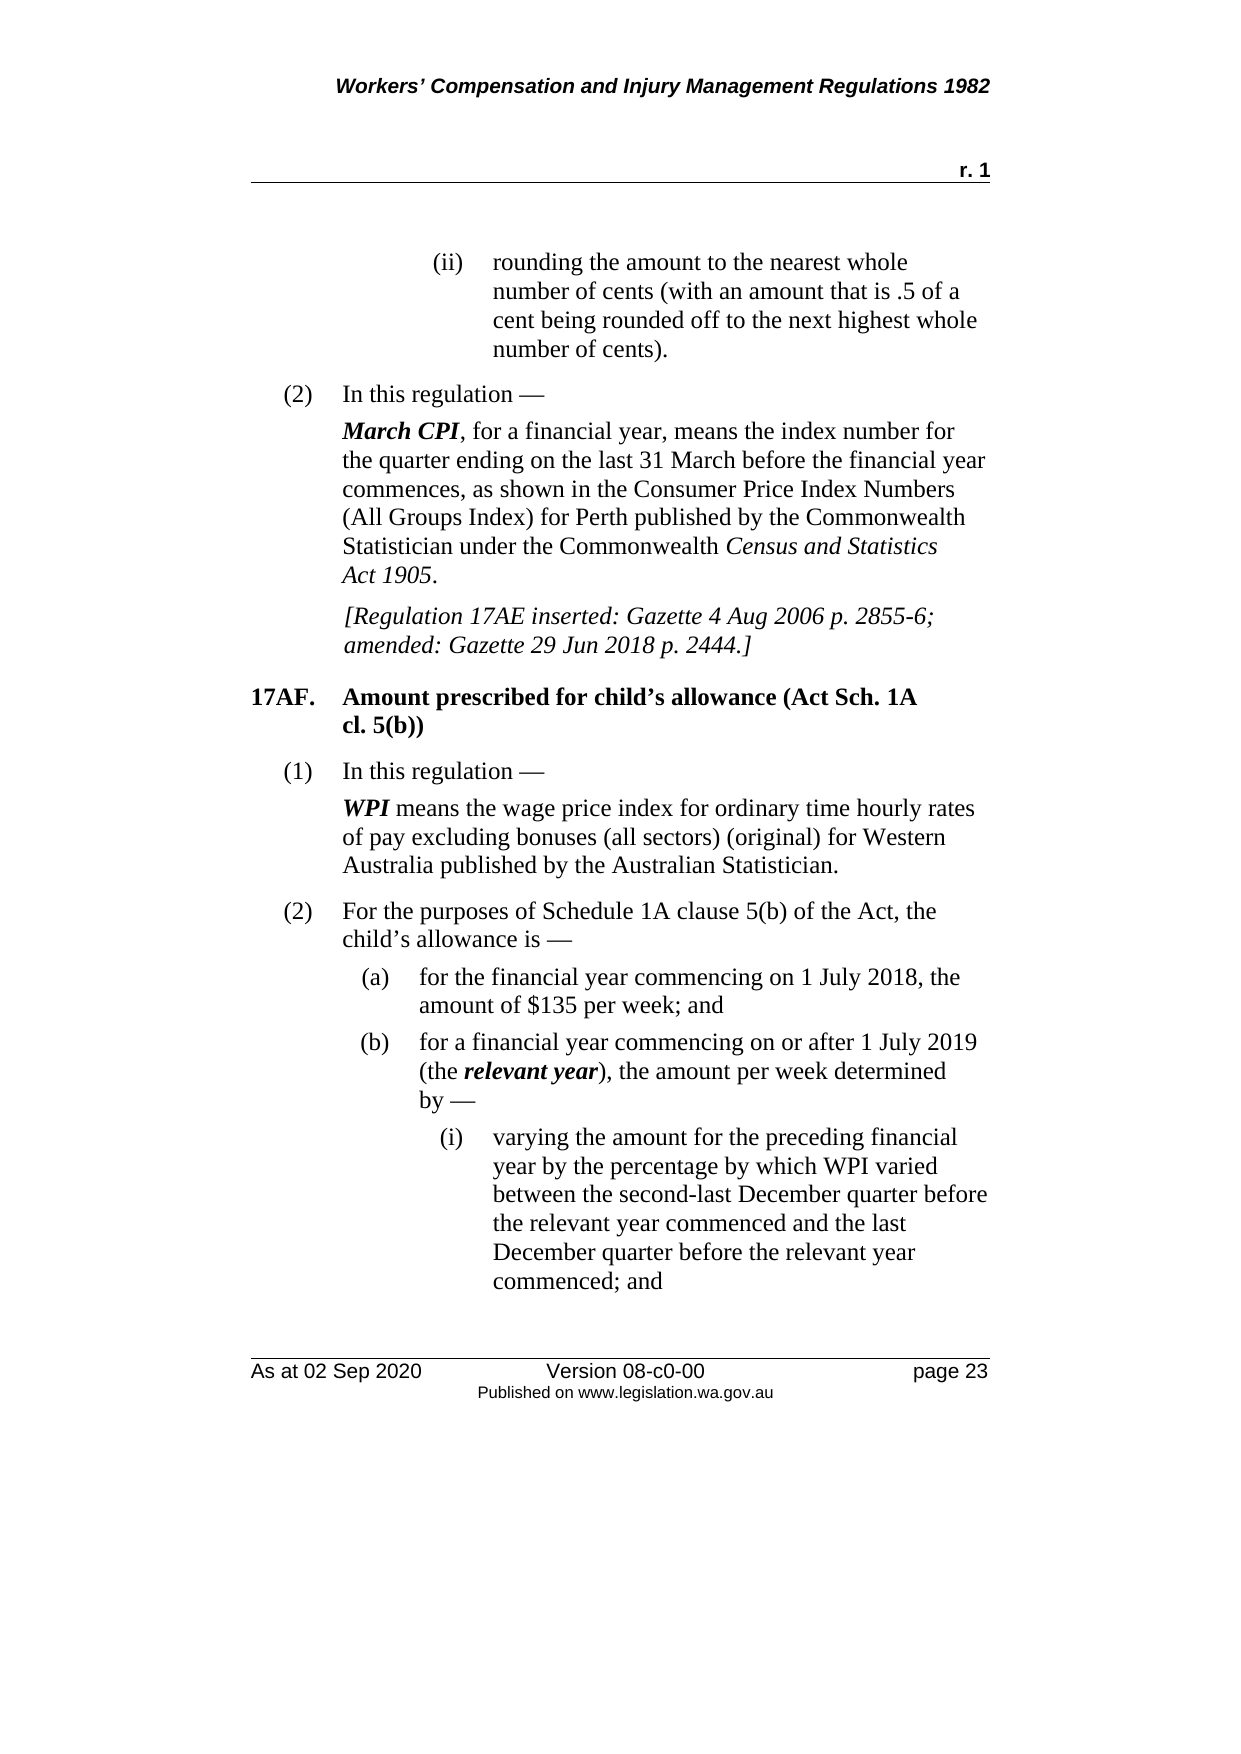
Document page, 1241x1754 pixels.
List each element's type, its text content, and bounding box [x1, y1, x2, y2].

text (2) In this regulation — [251, 379, 990, 408]
text March CPI, for a financial year, means the index number for the quarter ending on the last 31 March before the financial year commences, as shown in the Consumer Price Index Numbers (All Groups Index) for Perth published by the Commonwealth Statistician under the Commonwealth Census and Statistics Act 1905. [251, 416, 990, 589]
text (b) for a financial year commencing on or after 1 July 2019 (the relevant year), the amount per week determined by — [251, 1027, 990, 1114]
text [Regulation 17AE inserted: Gazette 4 Aug 2006 p. 2855-6; amended: Gazette 29 Jun 2018 p. 2444.] [251, 601, 990, 659]
text (2) For the purposes of Schedule 1A clause 5(b) of the Act, the child’s allowance is — [251, 896, 990, 953]
text WPI means the wage price index for ordinary time hourly rates of pay excluding bonuses (all sectors) (original) for Western Australia published by the Australian Statistician. [251, 793, 990, 879]
text (i) varying the amount for the preceding financial year by the percentage by which WPI varied between the second-last December quarter before the relevant year commenced and the last December quarter before the relevant year commenced; and [251, 1122, 990, 1294]
text (a) for the financial year commencing on 1 July 2018, the amount of $135 per week; and [251, 962, 990, 1019]
text (ii) rounding the amount to the nearest whole number of cents (with an amount that is .5 of a cent being rounded off to the next highest whole number of cents). [251, 247, 990, 362]
text (1) In this regulation — [251, 756, 990, 784]
subtitle 17AF. Amount prescribed for child’s allowance (Act Sch. 1A cl. 5(b)) [251, 682, 990, 739]
